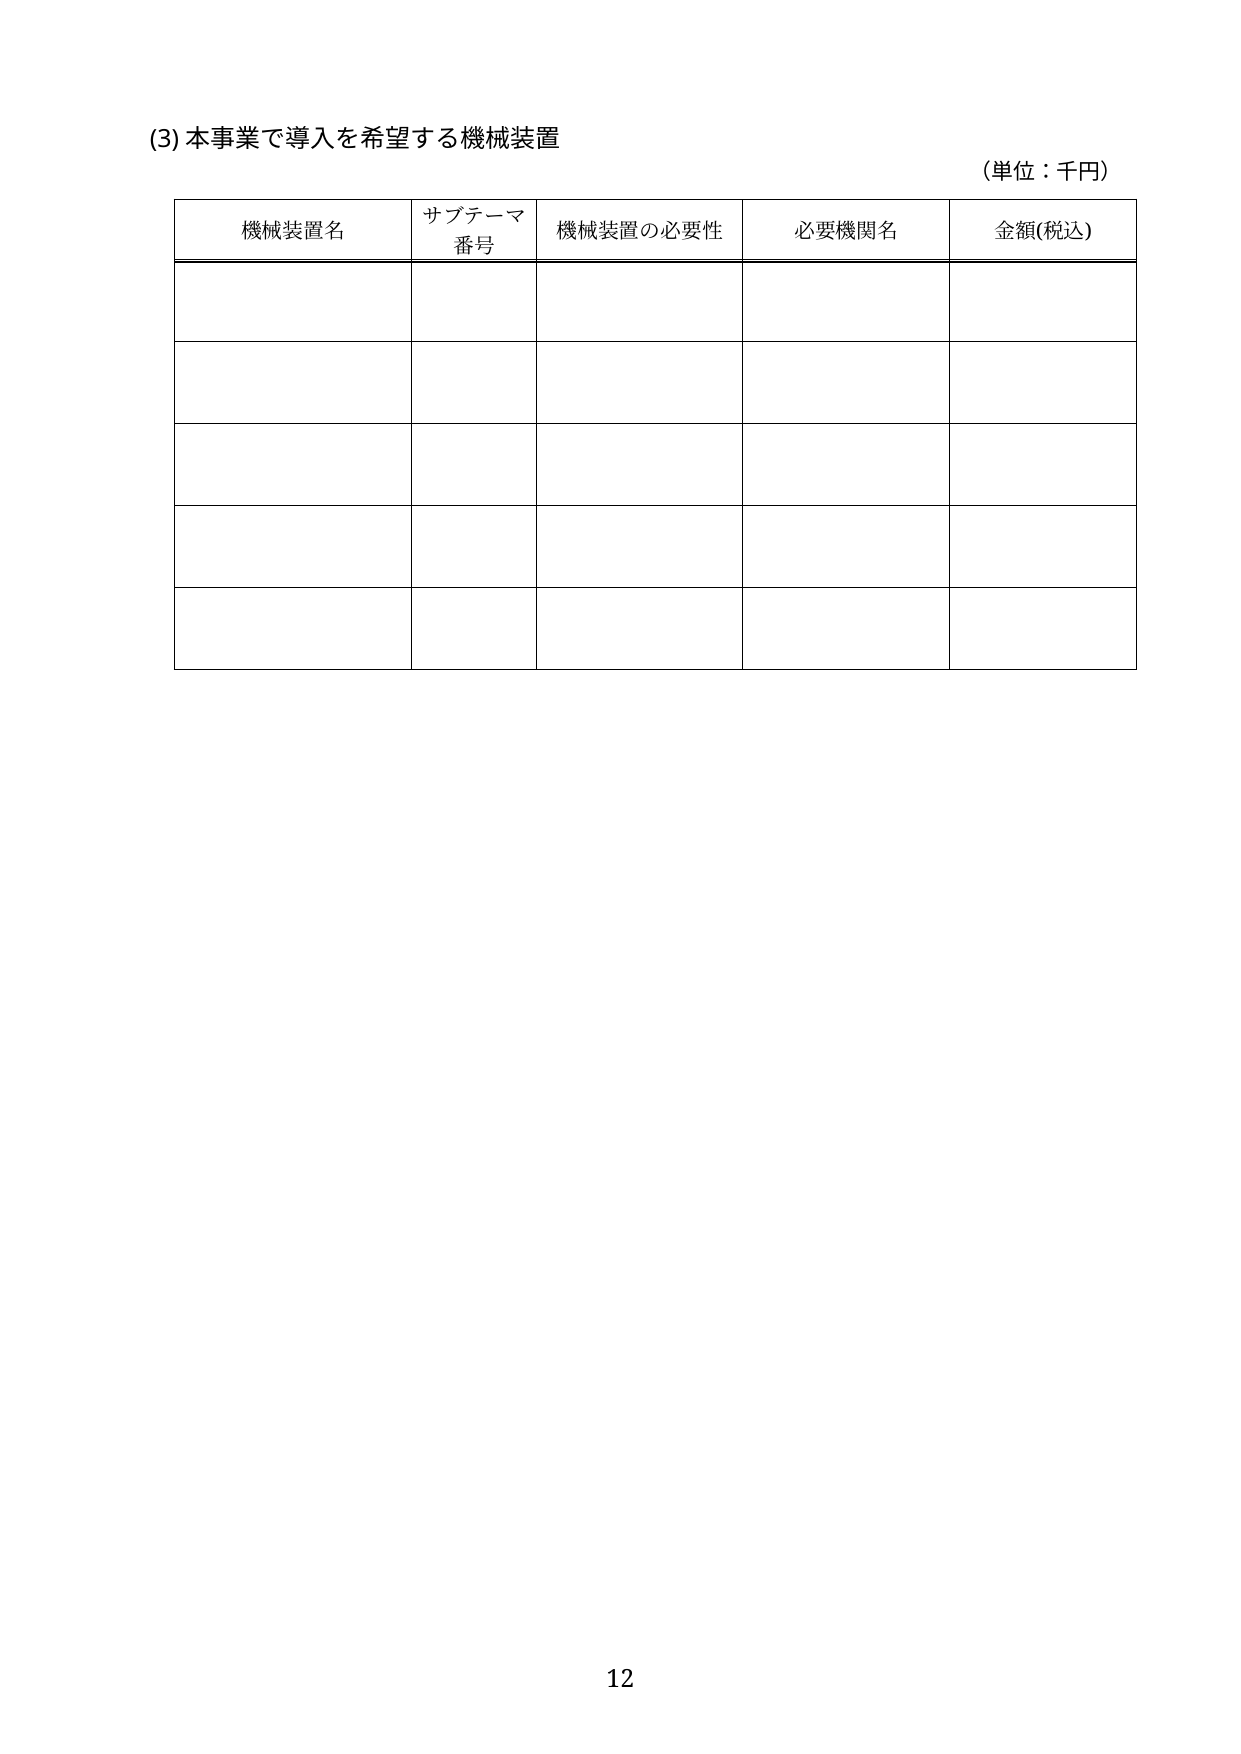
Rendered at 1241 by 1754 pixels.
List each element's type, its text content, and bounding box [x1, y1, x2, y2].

table_cell [175, 588, 411, 669]
table_cell [175, 424, 411, 505]
table_cell [950, 342, 1136, 423]
table_cell [412, 342, 536, 423]
table_cell [175, 263, 411, 341]
table_cell [537, 263, 742, 341]
table_cell [537, 506, 742, 587]
table_cell [743, 506, 949, 587]
table_header サブテーマ 番号 [412, 200, 536, 259]
table_cell [412, 588, 536, 669]
table_cell [950, 424, 1136, 505]
text (3) 本事業で導入を希望する機械装置 [143, 118, 1122, 154]
table_header 必要機関名 [743, 200, 949, 259]
table_cell [743, 424, 949, 505]
table_cell [412, 424, 536, 505]
table_header 機械装置名 [175, 200, 411, 259]
table_cell [537, 424, 742, 505]
table_cell [412, 506, 536, 587]
table_cell [537, 588, 742, 669]
table_cell [950, 588, 1136, 669]
table_cell [743, 263, 949, 341]
table_cell [175, 506, 411, 587]
table_cell [743, 588, 949, 669]
table_cell [950, 506, 1136, 587]
table_header 機械装置の必要性 [537, 200, 742, 259]
table_cell [175, 342, 411, 423]
table_cell [537, 342, 742, 423]
text （単位：千円） [143, 154, 1122, 186]
table_header 金額(税込) [950, 200, 1136, 259]
table_cell [950, 263, 1136, 341]
table_cell [743, 342, 949, 423]
table_cell [412, 263, 536, 341]
